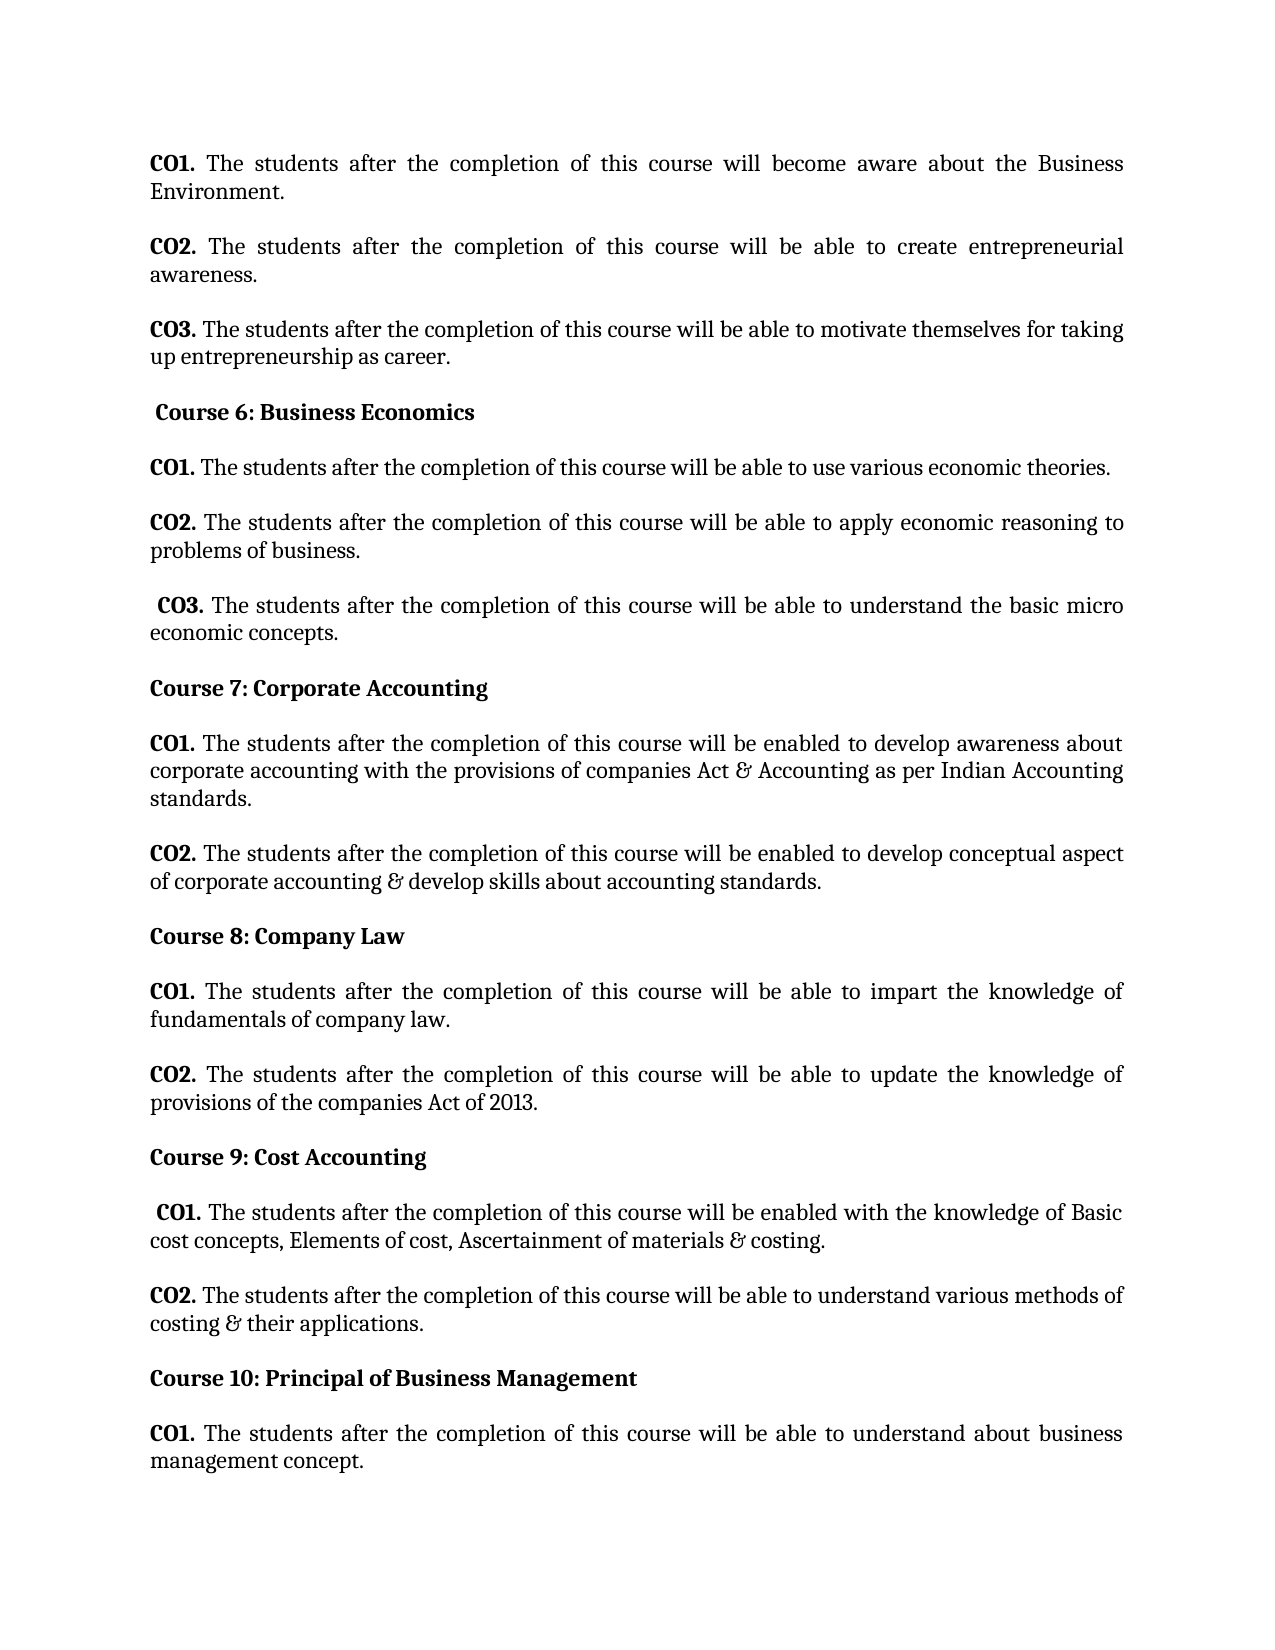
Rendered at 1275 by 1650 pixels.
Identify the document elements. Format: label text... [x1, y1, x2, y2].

text CO2. The students after the completion of this course will be able to update the knowledge of provisions of the companies Act of 2013. [150, 1061, 1125, 1116]
text CO1. The students after the completion of this course will become aware about the Business Environment. [150, 150, 1125, 205]
text CO1. The students after the completion of this course will be enabled to develop awareness about corporate accounting with the provisions of companies Act & Accounting as per Indian Accounting standards. [150, 730, 1125, 812]
text Course 9: Cost Accounting [150, 1144, 1125, 1171]
text CO1. The students after the completion of this course will be able to understand about business management concept. [150, 1420, 1125, 1475]
text CO1. The students after the completion of this course will be able to use various economic theories. [150, 454, 1125, 481]
text CO2. The students after the completion of this course will be able to apply economic reasoning to problems of business. [150, 509, 1125, 564]
text Course 10: Principal of Business Management [150, 1364, 1125, 1392]
text CO3. The students after the completion of this course will be able to understand the basic micro economic concepts. [150, 592, 1125, 647]
text CO2. The students after the completion of this course will be able to understand various methods of costing & their applications. [150, 1282, 1125, 1337]
text Course 6: Business Economics [150, 398, 1125, 426]
text CO1. The students after the completion of this course will be able to impart the knowledge of fundamentals of company law. [150, 978, 1125, 1033]
text CO2. The students after the completion of this course will be able to create entrepreneurial awareness. [150, 233, 1125, 288]
text Course 8: Company Law [150, 923, 1125, 951]
text Course 7: Corporate Accounting [150, 674, 1125, 702]
text CO3. The students after the completion of this course will be able to motivate themselves for taking up entrepreneurship as career. [150, 316, 1125, 371]
text CO1. The students after the completion of this course will be enabled with the knowledge of Basic cost concepts, Elements of cost, Ascertainment of materials & costing. [150, 1199, 1125, 1254]
text CO2. The students after the completion of this course will be enabled to develop conceptual aspect of corporate accounting & develop skills about accounting standards. [150, 840, 1125, 895]
